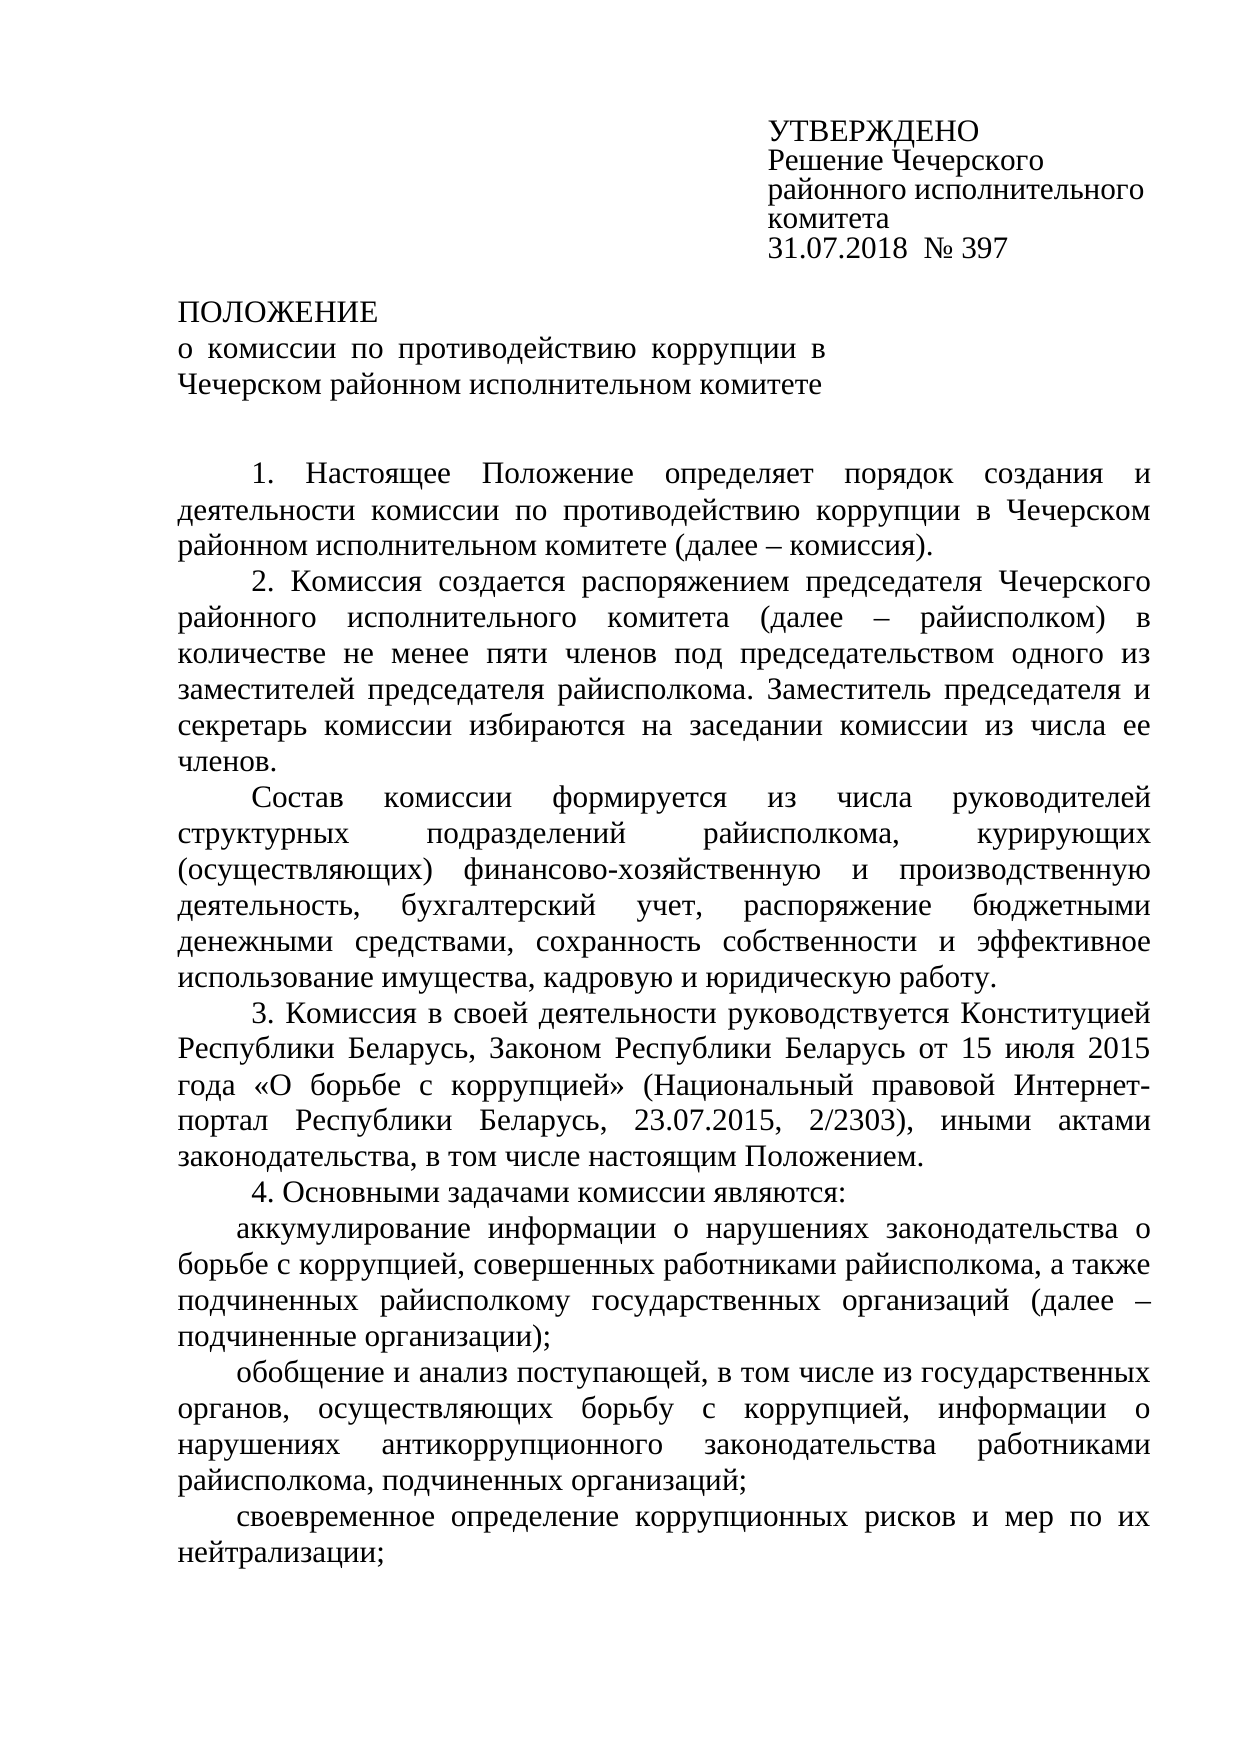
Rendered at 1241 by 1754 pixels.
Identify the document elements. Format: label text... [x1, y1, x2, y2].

text ПОЛОЖЕНИЕ [177, 293, 1152, 329]
text 2. Комиссия создается распоряжением председателя Чечерского районного исполнительного комитета (далее – райисполком) в количестве не менее пяти членов под председательством одного из заместителей председателя райисполкома. Заместитель председателя и секретарь комиссии избираются на заседании комиссии из числа ее членов. [177, 563, 1152, 778]
text своевременное определение коррупционных рисков и мер по их нейтрализации; [177, 1497, 1152, 1569]
text 4. Основными задачами комиссии являются: [177, 1173, 1152, 1209]
text аккумулирование информации о нарушениях законодательства о борьбе с коррупцией, совершенных работниками райисполкома, а также подчиненных райисполкому государственных организаций (далее – подчиненные организации); [177, 1209, 1152, 1353]
text обобщение и анализ поступающей, в том числе из государственных органов, осуществляющих борьбу с коррупцией, информации о нарушениях антикоррупционного законодательства работниками райисполкома, подчиненных организаций; [177, 1353, 1152, 1497]
text 1. Настоящее Положение определяет порядок создания и деятельности комиссии по противодействию коррупции в Чечерском районном исполнительном комитете (далее – комиссия). [177, 455, 1152, 563]
text о комиссии по противодействию коррупции в Чечерском районном исполнительном комитете [177, 329, 827, 401]
text Решение Чечерского районного исполнительного комитета [767, 147, 1152, 235]
text 31.07.2018 № 397 [767, 235, 1152, 264]
text 3. Комиссия в своей деятельности руководствуется Конституцией Республики Беларусь, Законом Республики Беларусь от 15 июля 2015 года «О борьбе с коррупцией» (Национальный правовой Интернет-портал Республики Беларусь, 23.07.2015, 2/2303), иными актами законодательства, в том числе настоящим Положением. [177, 994, 1152, 1173]
text УТВЕРЖДЕНО [767, 118, 1152, 147]
text Состав комиссии формируется из числа руководителей структурных подразделений райисполкома, курирующих (осуществляющих) финансово-хозяйственную и производственную деятельность, бухгалтерский учет, распоряжение бюджетными денежными средствами, сохранность собственности и эффективное использование имущества, кадровую и юридическую работу. [177, 778, 1152, 994]
